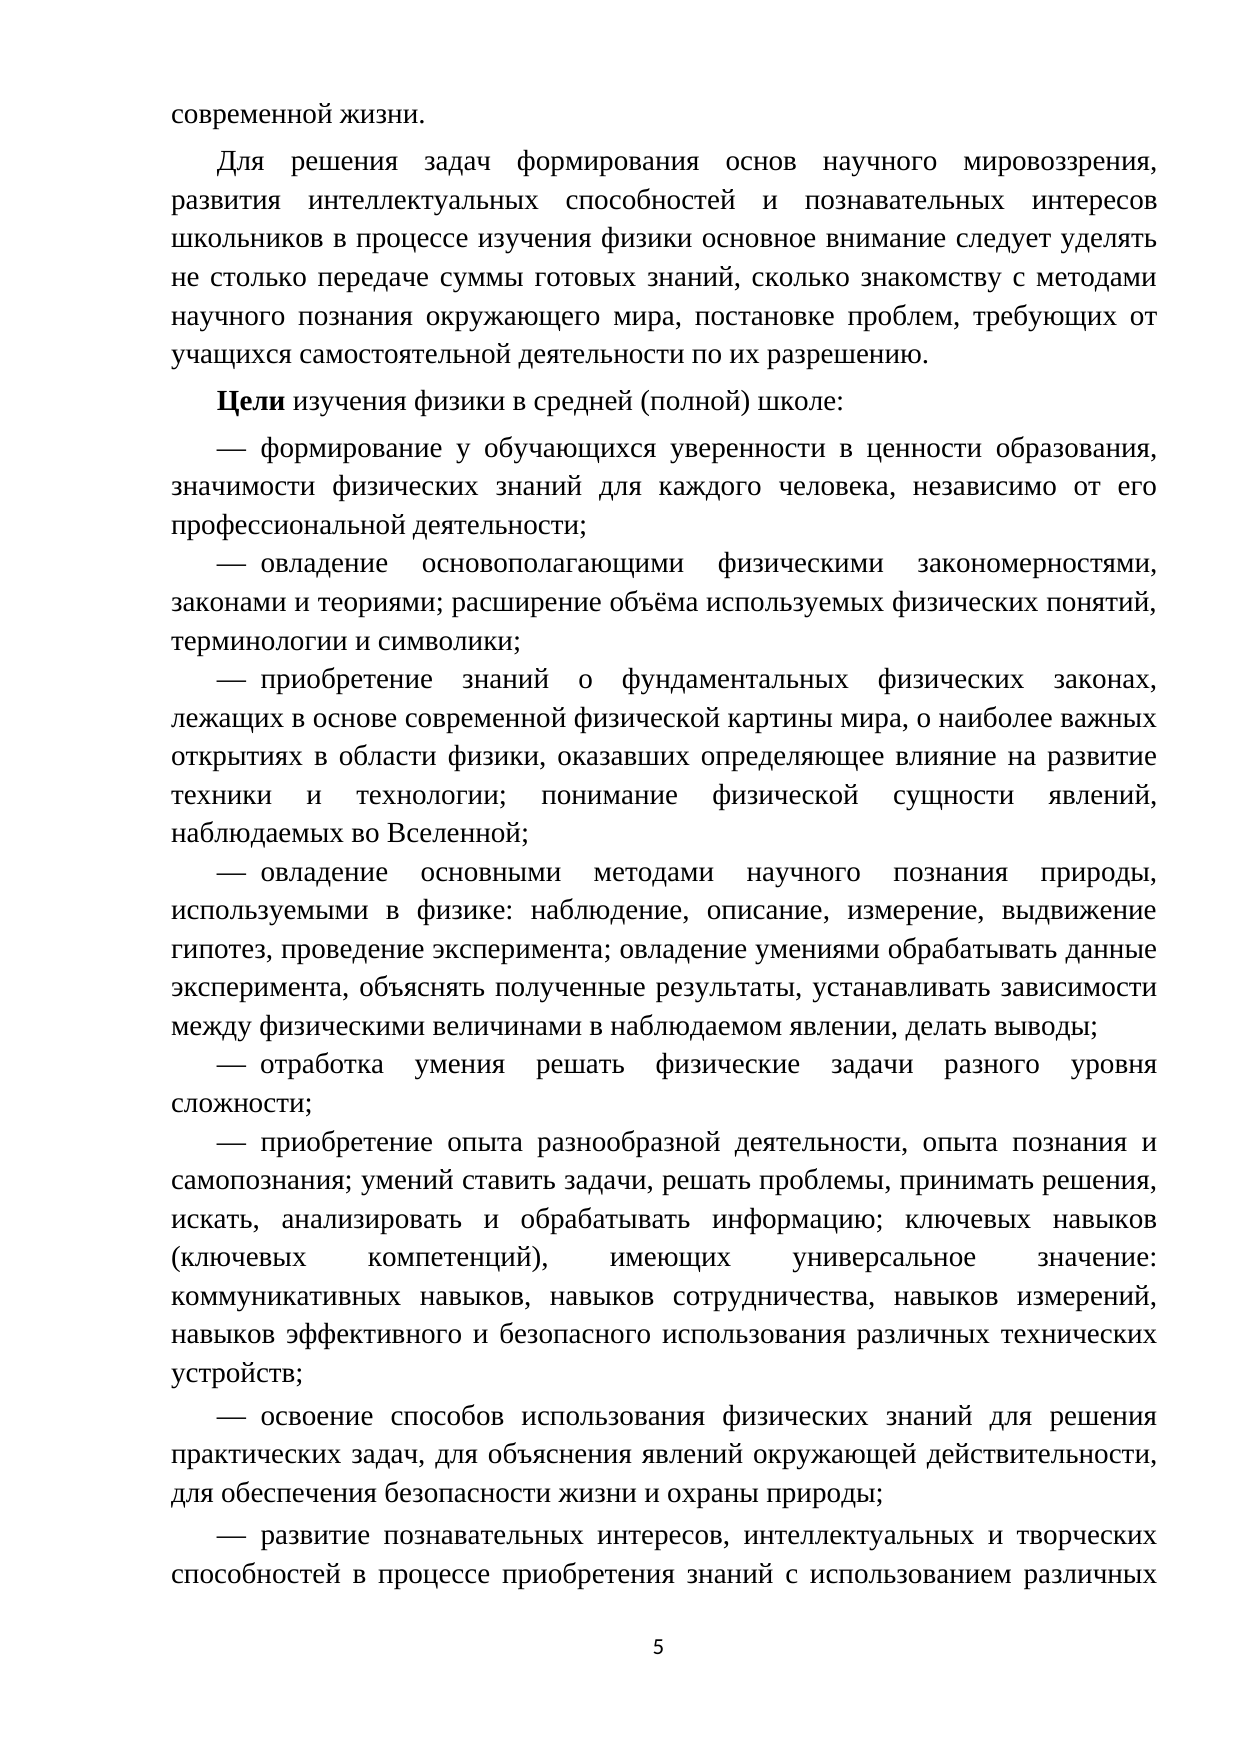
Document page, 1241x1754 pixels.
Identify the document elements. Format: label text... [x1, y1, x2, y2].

list формирование у обучающихся уверенности в ценности образования, значимости физических знаний для каждого человека, независимо от его профессиональной деятельности; [171, 430, 1158, 541]
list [171, 1517, 1158, 1589]
list овладение основными методами научного познания природы, используемыми в физике: наблюдение, описание, измерение, выдвижение гипотез, проведение эксперимента; овладение умениями обрабатывать данные эксперимента, объяснять полученные результаты, устанавливать зависимости между физическими величинами в наблюдаемом явлении, делать выводы; [171, 854, 1158, 1042]
list приобретение знаний о фундаментальных физических законах, лежащих в основе современной физической картины мира, о наиболее важных открытиях в области физики, оказавших определяющее влияние на развитие техники и технологии; понимание физической сущности явлений, наблюдаемых во Вселенной; [171, 661, 1158, 849]
text Для решения задач формирования основ научного мировоззрения, развития интеллектуальных способностей и познавательных интересов школьников в процессе изучения физики основное внимание следует уделять не столько передаче суммы готовых знаний, сколько знакомству с методами научного познания окружающего мира, постановке проблем, требующих от учащихся самостоятельной деятельности по их разрешению. [171, 143, 1158, 370]
list освоение способов использования физических знаний для решения практических задач, для объяснения явлений окружающей действительности, для обеспечения безопасности жизни и охраны природы; [171, 1398, 1158, 1508]
list отработка умения решать физические задачи разного уровня сложности; [171, 1047, 1158, 1119]
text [171, 97, 1158, 130]
list приобретение опыта разнообразной деятельности, опыта познания и самопознания; умений ставить задачи, решать проблемы, принимать решения, искать, анализировать и обрабатывать информацию; ключевых навыков (ключевых компетенций), имеющих универсальное значение: коммуникативных навыков, навыков сотрудничества, навыков измерений, навыков эффективного и безопасного использования различных технических устройств; [171, 1124, 1158, 1388]
text Цели изучения физики в средней (полной) школе: [171, 383, 1158, 417]
list овладение основополагающими физическими закономерностями, законами и теориями; расширение объёма используемых физических понятий, терминологии и символики; [171, 546, 1158, 656]
